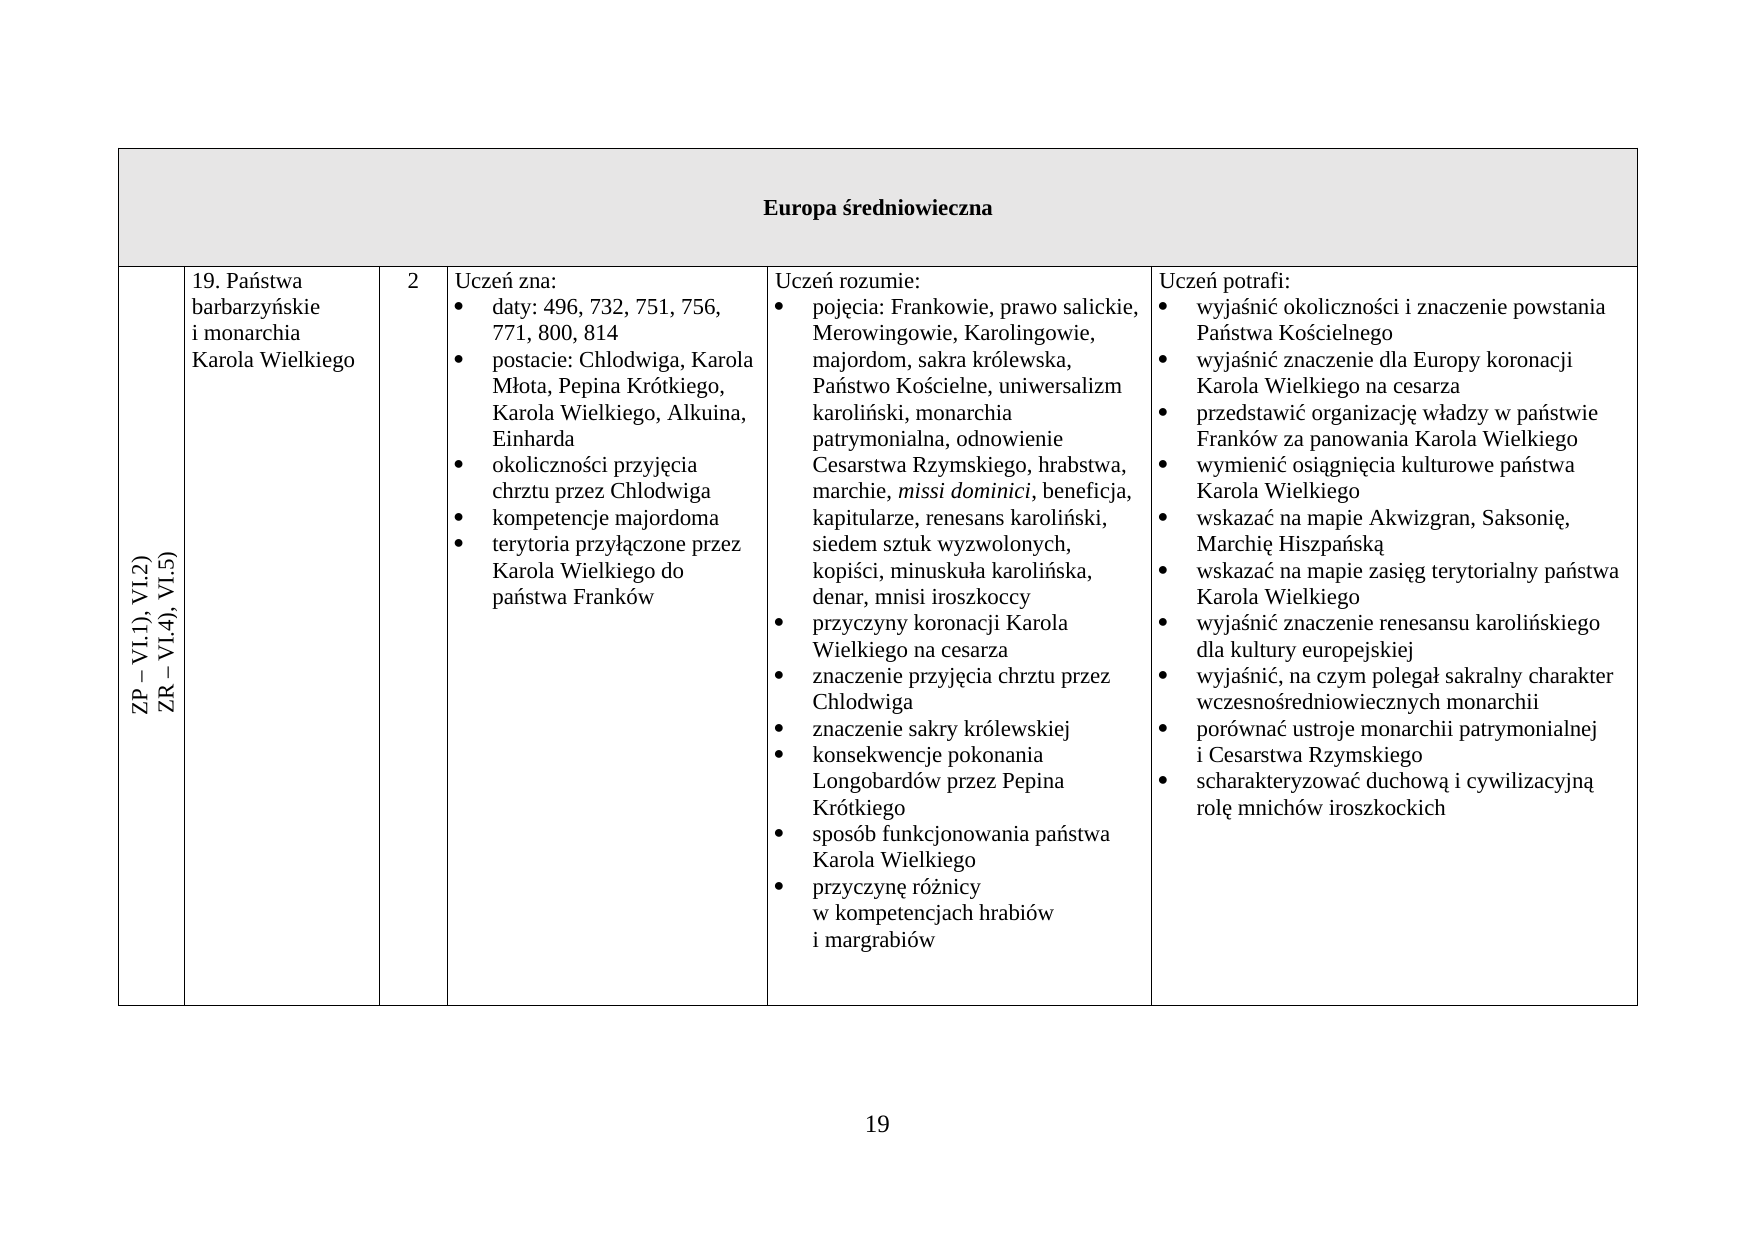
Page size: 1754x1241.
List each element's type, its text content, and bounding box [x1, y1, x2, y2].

table_cell 19. Państwa barbarzyńskie i monarchia Karola Wielkiego [185, 267, 379, 1005]
table_cell Uczeń potrafi: wyjaśnić okoliczności i znaczenie powstania Państwa Kościelnego wyjaśnić znaczenie dla Europy koronacji Karola Wielkiego na cesarza przedstawić organizację władzy w państwie Franków za panowania Karola Wielkiego wymienić osiągnięcia kulturowe państwa Karola Wielkiego wskazać na mapie Akwizgran, Saksonię, Marchię Hiszpańską wskazać na mapie zasięg terytorialny państwa Karola Wielkiego wyjaśnić znaczenie renesansu karolińskiego dla kultury europejskiej wyjaśnić, na czym polegał sakralny charakter wczesnośredniowiecznych monarchii porównać ustroje monarchii patrymonialnej i Cesarstwa Rzymskiego scharakteryzować duchową i cywilizacyjną rolę mnichów iroszkockich [1152, 267, 1637, 1005]
table_cell Europa średniowieczna [119, 149, 1637, 266]
table_cell Uczeń zna: daty: 496, 732, 751, 756, 771, 800, 814 postacie: Chlodwiga, Karola Młota, Pepina Krótkiego, Karola Wielkiego, Alkuina, Einharda okoliczności przyjęcia chrztu przez Chlodwiga kompetencje majordoma terytoria przyłączone przez Karola Wielkiego do państwa Franków [448, 267, 767, 1005]
table_cell 2 [380, 267, 447, 1005]
table_cell ZP – VI.1), VI.2) ZR – VI.4), VI.5) [119, 267, 184, 1005]
table_cell Uczeń rozumie: pojęcia: Frankowie, prawo salickie, Merowingowie, Karolingowie, majordom, sakra królewska, Państwo Kościelne, uniwersalizm karoliński, monarchia patrymonialna, odnowienie Cesarstwa Rzymskiego, hrabstwa, marchie, missi dominici, beneficja, kapitularze, renesans karoliński, siedem sztuk wyzwolonych, kopiści, minuskuła karolińska, denar, mnisi iroszkoccy przyczyny koronacji Karola Wielkiego na cesarza znaczenie przyjęcia chrztu przez Chlodwiga znaczenie sakry królewskiej konsekwencje pokonania Longobardów przez Pepina Krótkiego sposób funkcjonowania państwa Karola Wielkiego przyczynę różnicy w kompetencjach hrabiów i margrabiów [768, 267, 1151, 1005]
